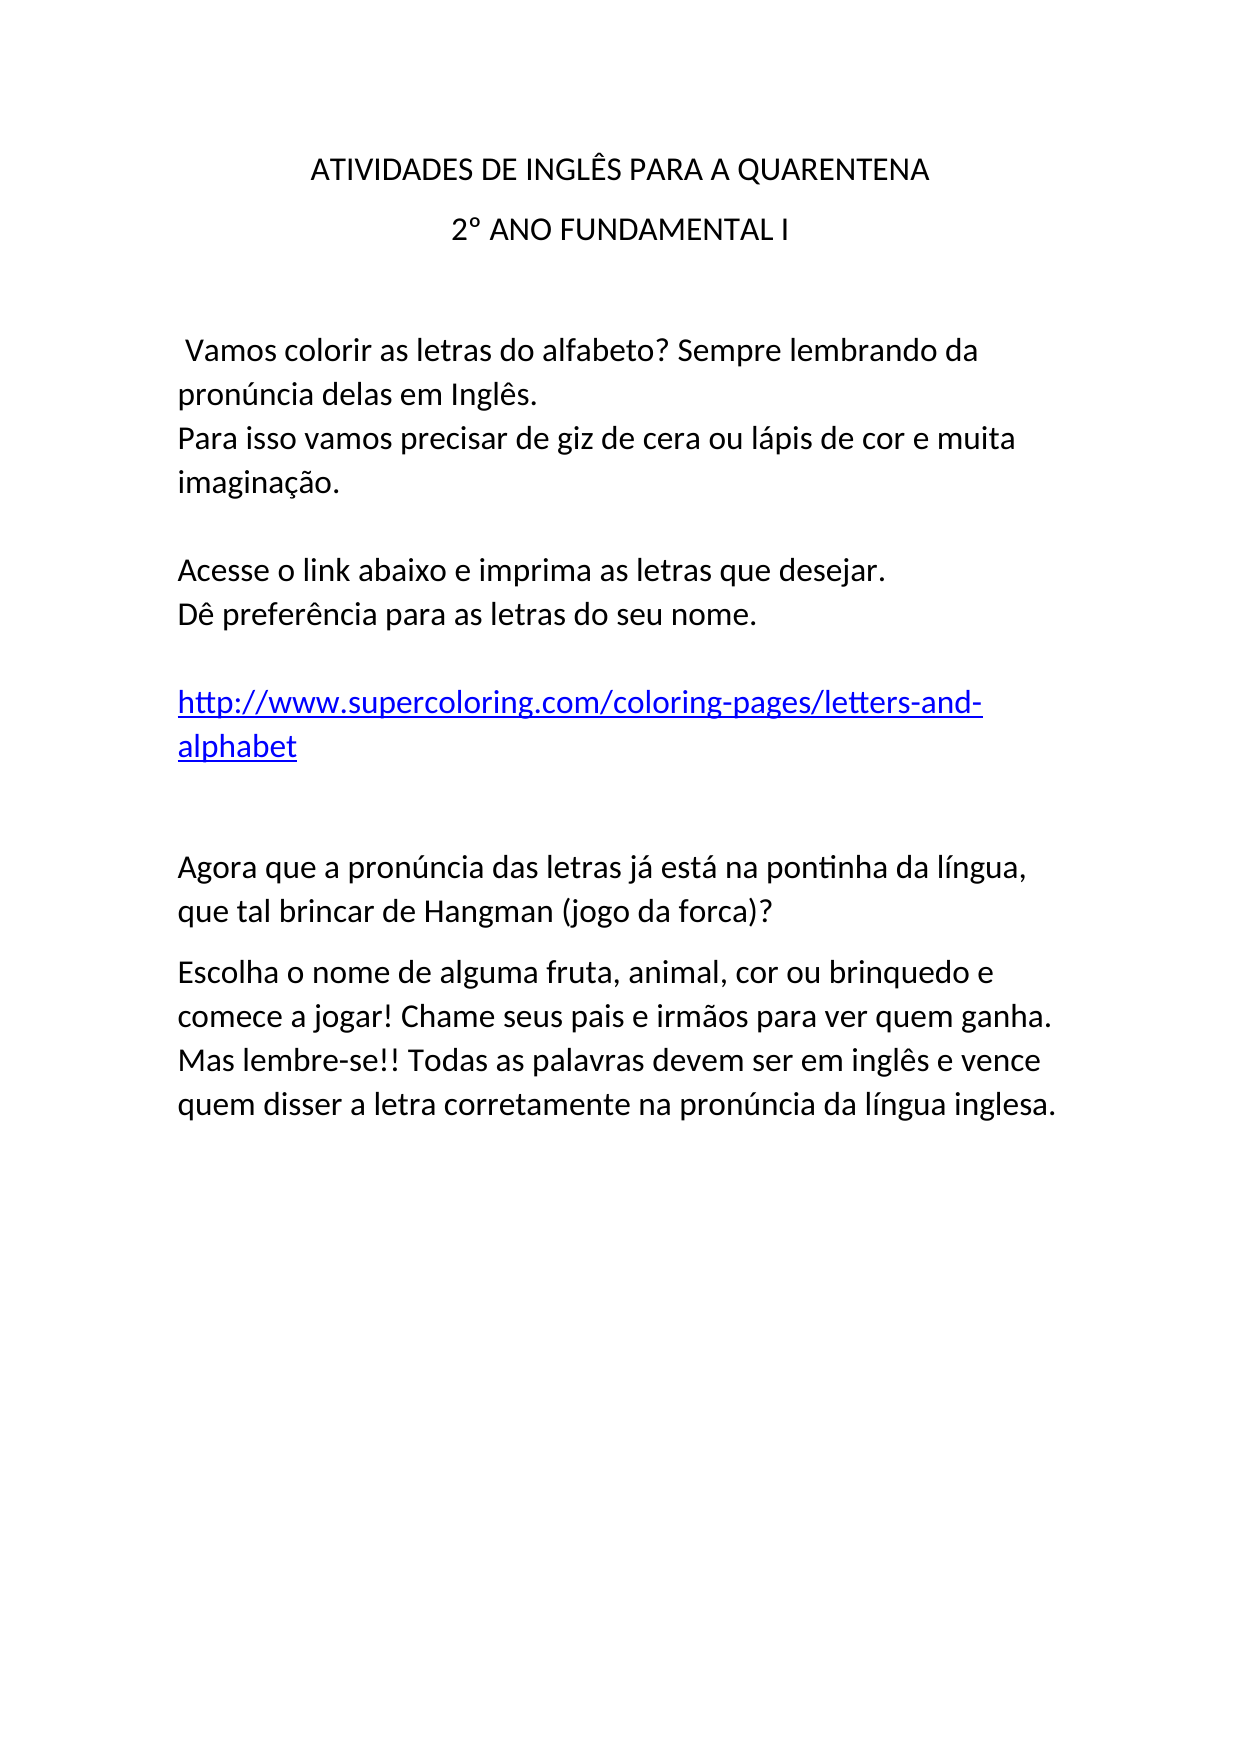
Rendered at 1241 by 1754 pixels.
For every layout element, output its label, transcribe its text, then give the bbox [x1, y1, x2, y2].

text 2º ANO FUNDAMENTAL I [177, 208, 1063, 249]
text Agora que a pronúncia das letras já está na pontinha da língua, que tal brincar de Hangman (jogo da forca)? [177, 846, 1063, 931]
text ATIVIDADES DE INGLÊS PARA A QUARENTENA [177, 148, 1063, 188]
text Vamos colorir as letras do alfabeto? Sempre lembrando da pronúncia delas em Inglês. Para isso vamos precisar de giz de cera ou lápis de cor e muita imaginação. Acesse o link abaixo e imprima as letras que desejar. Dê preferência para as letras do seu nome. http://www.supercoloring.com/coloring-pages/letters-and-alphabet [177, 329, 1063, 766]
text Escolha o nome de alguma fruta, animal, cor ou brinquedo e comece a jogar! Chame seus pais e irmãos para ver quem ganha. Mas lembre-se!! Todas as palavras devem ser em inglês e vence quem disser a letra corretamente na pronúncia da língua inglesa. [177, 951, 1063, 1123]
